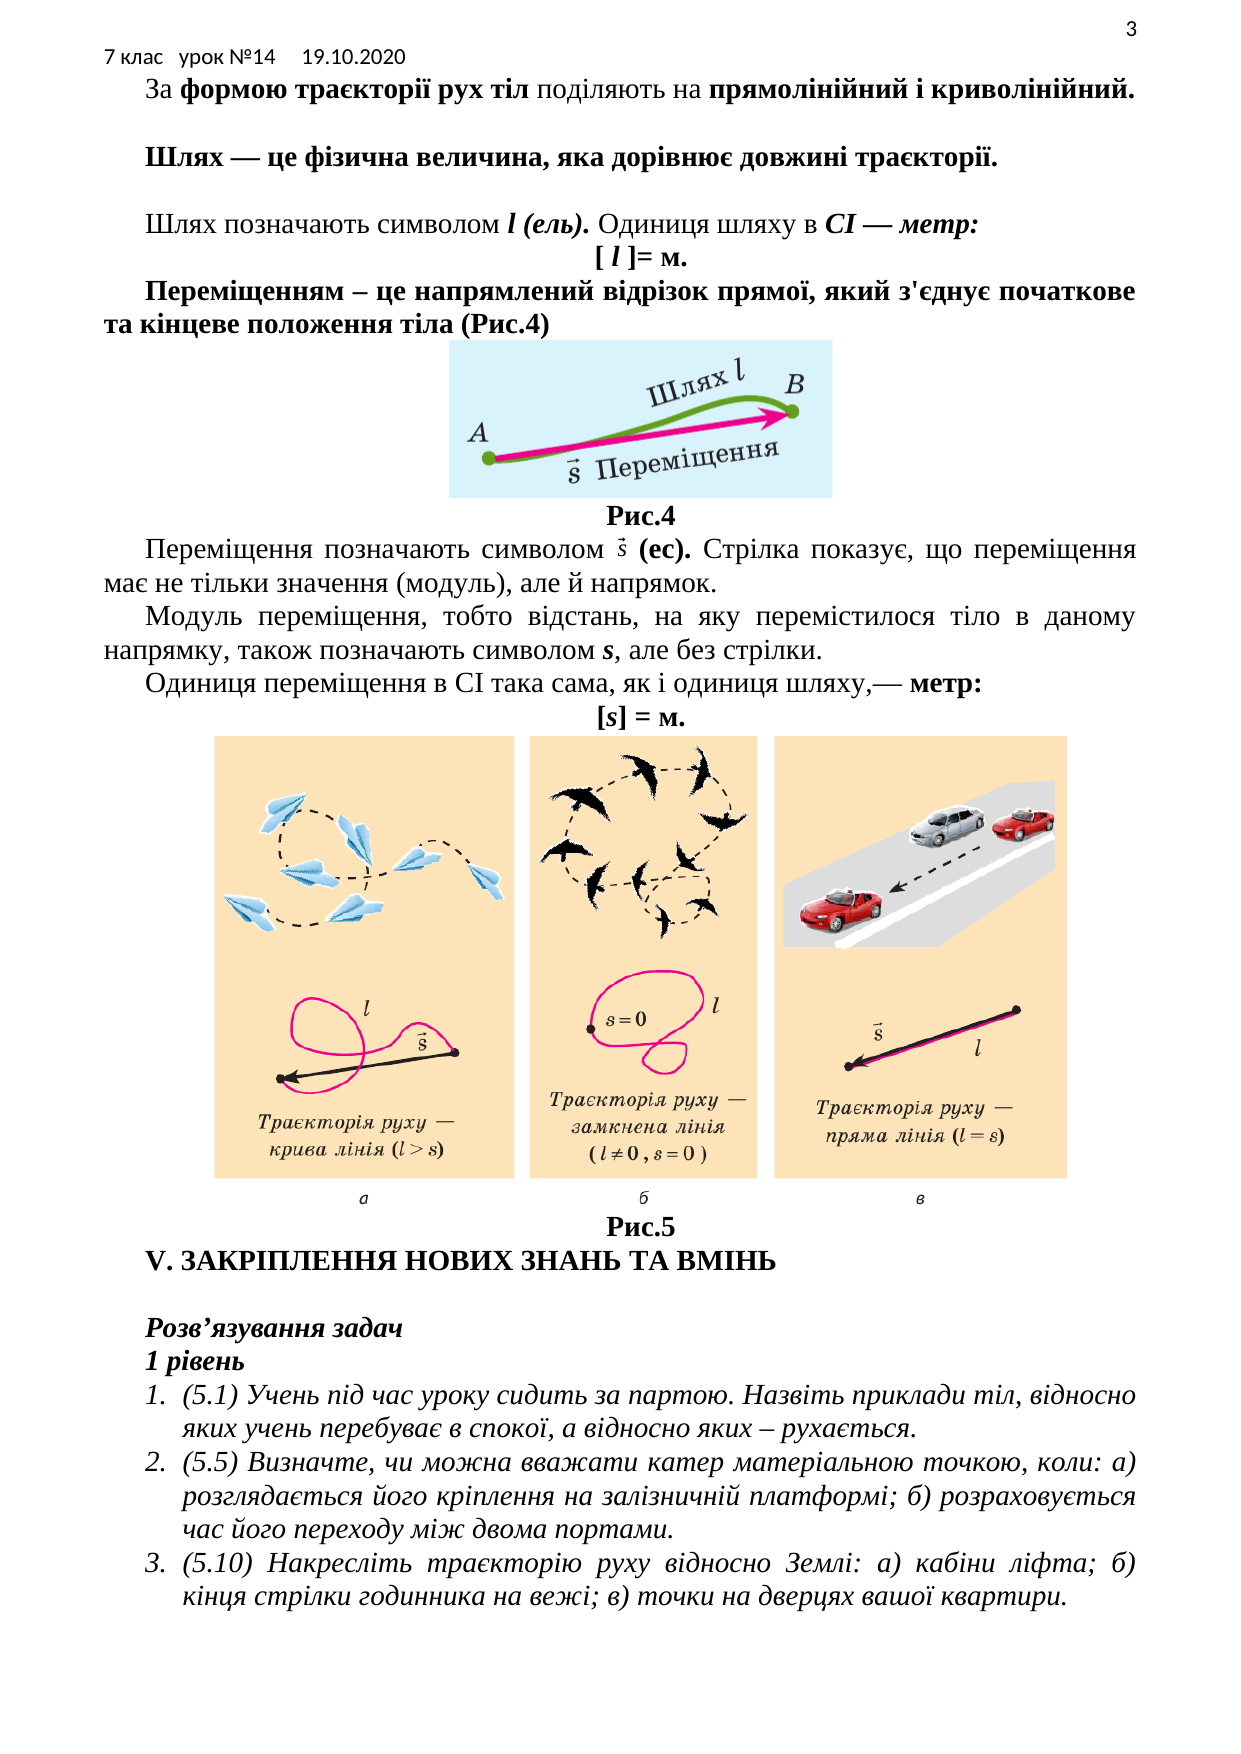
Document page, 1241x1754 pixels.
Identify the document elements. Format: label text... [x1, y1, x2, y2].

text Розв’язування задач [103, 1310, 1137, 1343]
list (5.5) Визначте, чи можна вважати катер матеріальною точкою, коли: а) розглядається його кріплення на залізничній платформі; б) розраховується час його переходу між двома портами. [145, 1444, 1137, 1545]
text Рис.4 [103, 498, 1137, 531]
text Шлях — це фізична величина, яка дорівнює довжині траєкторії. [103, 139, 1137, 172]
list (5.1) Учень під час уроку сидить за партою. Назвіть приклади тіл, відносно яких учень перебуває в спокої, а відносно яких – рухається. [145, 1377, 1137, 1444]
picture [206, 732, 1076, 1210]
text [s] = м. [103, 699, 1137, 733]
list (5.10) Накресліть траєкторію руху відносно Землі: а) кабіни ліфта; б) кінця стрілки годинника на вежі; в) точки на дверцях вашої квартири. [145, 1545, 1137, 1612]
text За формою траєкторії рух тіл поділяють на прямолінійний і криволінійний. [103, 72, 1137, 105]
picture [449, 340, 833, 498]
text 1 рівень [103, 1343, 1137, 1377]
text [ l ]= м. [103, 239, 1137, 273]
text Одиниця переміщення в СІ така сама, як і одиниця шляху,— метр: [103, 666, 1137, 699]
text Переміщення позначають символом (ес). Стрілка показує, що переміщення має не тільки значення (модуль), але й напрямок. [103, 531, 1137, 598]
text V. ЗАКРІПЛЕННЯ НОВИХ ЗНАНЬ ТА ВМІНЬ [103, 1243, 1137, 1276]
text Рис.5 [103, 1209, 1137, 1243]
text Шлях позначають символом l (ель). Одиниця шляху в СІ — метр: [103, 206, 1137, 239]
text Модуль переміщення, тобто відстань, на яку перемістилося тіло в даному напрямку, також позначають символом s, але без стрілки. [103, 598, 1137, 666]
text Переміщенням – це напрямлений відрізок прямої, який з'єднує початкове та кінцеве положення тіла (Рис.4) [103, 273, 1137, 340]
